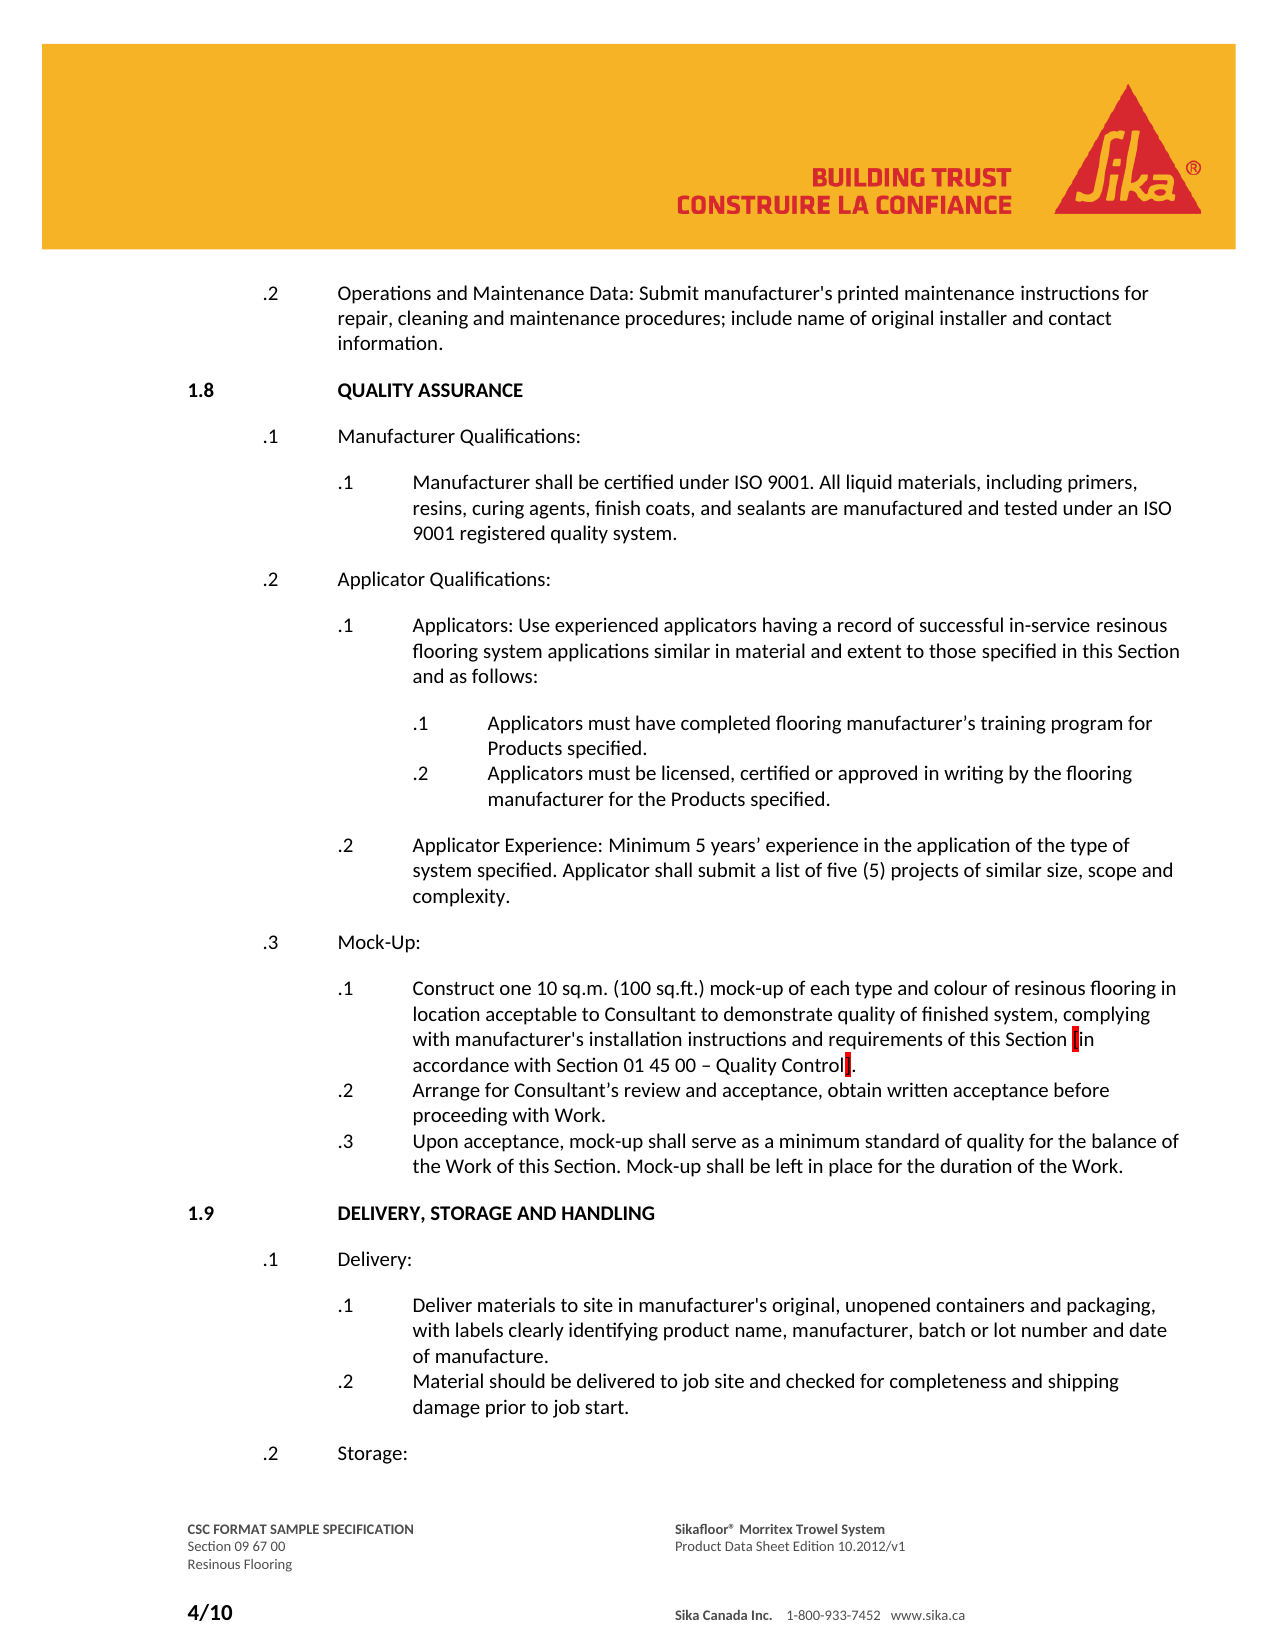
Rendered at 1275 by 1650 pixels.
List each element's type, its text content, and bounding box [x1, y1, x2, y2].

subtitle Operations and Maintenance Data: Submit manufacturer's printed maintenance instructions for repair, cleaning and maintenance procedures; include name of original installer and contact information. [262, 270, 1181, 356]
subtitle Applicators must have completed flooring manufacturer’s training program for Products specified. [412, 710, 1181, 761]
subtitle Manufacturer shall be certified under ISO 9001. All liquid materials, including primers, resins, curing agents, finish coats, and sealants are manufactured and tested under an ISO 9001 registered quality system. [337, 469, 1181, 546]
subtitle Mock-Up: [262, 929, 1181, 955]
subtitle Delivery: [262, 1246, 1181, 1271]
subtitle Applicator Qualifications: [262, 566, 1181, 592]
picture [677, 84, 1202, 214]
subtitle Applicator Experience: Minimum 5 years’ experience in the application of the type of system specified. Applicator shall submit a list of five (5) projects of similar size, scope and complexity. [337, 832, 1181, 908]
subtitle Material should be delivered to job site and checked for completeness and shipping damage prior to job start. [337, 1368, 1181, 1419]
subtitle QUALITY ASSURANCE [187, 377, 1181, 402]
subtitle Upon acceptance, mock-up shall serve as a minimum standard of quality for the balance of the Work of this Section. Mock-up shall be left in place for the duration of the Work. [337, 1128, 1181, 1179]
subtitle Manufacturer Qualifications: [262, 423, 1181, 448]
subtitle DELIVERY, STORAGE AND HANDLING [187, 1200, 1181, 1225]
subtitle Applicators: Use experienced applicators having a record of successful in-service resinous flooring system applications similar in material and extent to those specified in this Section and as follows: [337, 613, 1181, 689]
subtitle Arrange for Consultant’s review and acceptance, obtain written acceptance before proceeding with Work. [337, 1077, 1181, 1128]
subtitle Construct one 10 sq.m. (100 sq.ft.) mock-up of each type and colour of resinous flooring in location acceptable to Consultant to demonstrate quality of finished system, complying with manufacturer's installation instructions and requirements of this Section [in accordance with Section 01 45 00 – Quality Control]. [337, 976, 1181, 1077]
subtitle Storage: [262, 1440, 1181, 1466]
subtitle Applicators must be licensed, certified or approved in writing by the flooring manufacturer for the Products specified. [412, 761, 1181, 811]
subtitle Deliver materials to site in manufacturer's original, unopened containers and packaging, with labels clearly identifying product name, manufacturer, batch or lot number and date of manufacture. [337, 1292, 1181, 1368]
